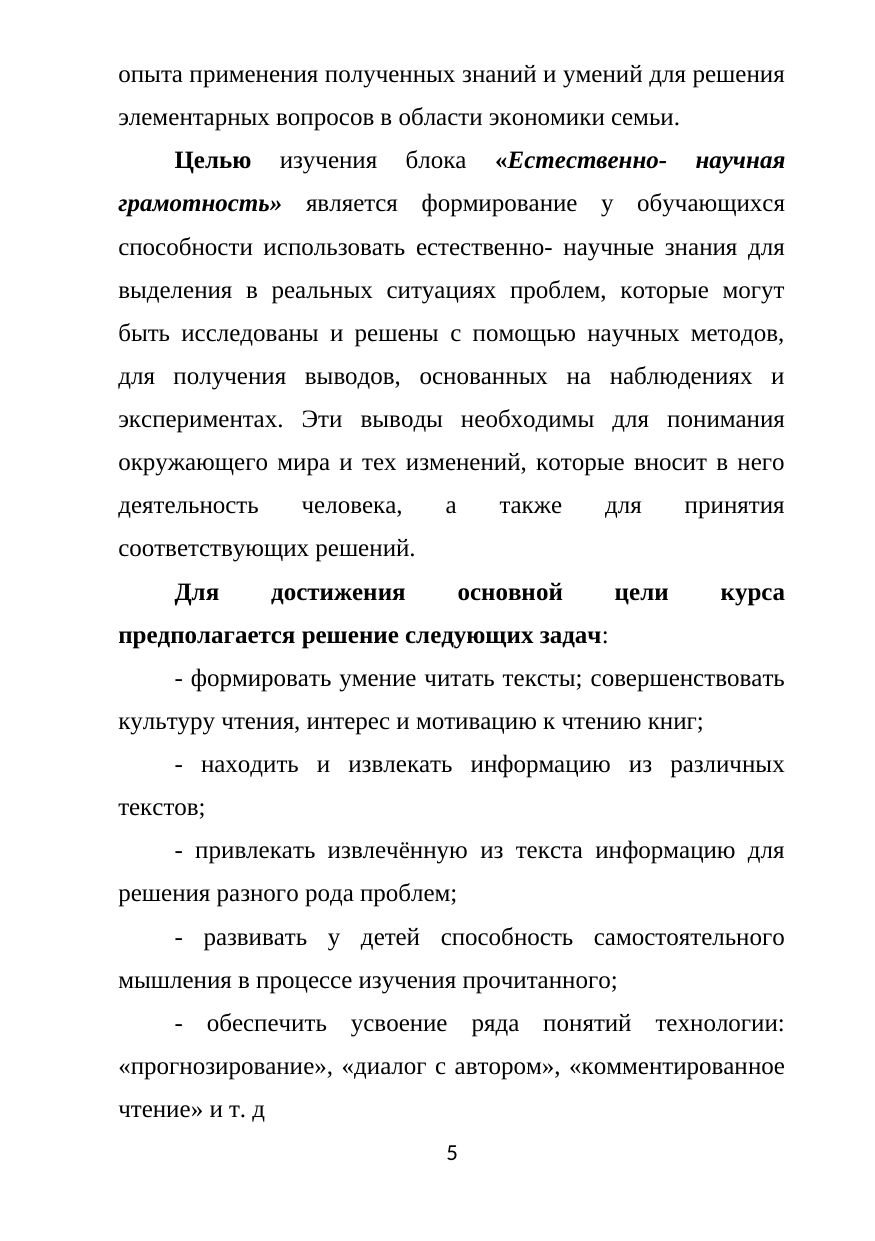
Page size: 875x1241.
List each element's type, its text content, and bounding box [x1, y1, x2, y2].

text - формировать умение читать тексты; совершенствовать культуру чтения, интерес и мотивацию к чтению книг; [118, 663, 785, 735]
text Для достижения основной цели курса предполагается решение следующих задач: [118, 577, 785, 648]
text - находить и извлекать информацию из различных текстов; [118, 749, 785, 821]
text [118, 59, 785, 131]
text - обеспечить усвоение ряда понятий технологии: «прогнозирование», «диалог с автором», «комментированное чтение» и т. д [118, 1008, 785, 1123]
text - развивать у детей способность самостоятельного мышления в процессе изучения прочитанного; [118, 922, 785, 993]
text Целью изучения блока «Естественно- научная грамотность» является формирование у обучающихся способности использовать естественно- научные знания для выделения в реальных ситуациях проблем, которые могут быть исследованы и решены с помощью научных методов, для получения выводов, основанных на наблюдениях и экспериментах. Эти выводы необходимы для понимания окружающего мира и тех изменений, которые вносит в него деятельность человека, а также для принятия соответствующих решений. [118, 145, 785, 562]
text - привлекать извлечённую из текста информацию для решения разного рода проблем; [118, 835, 785, 907]
